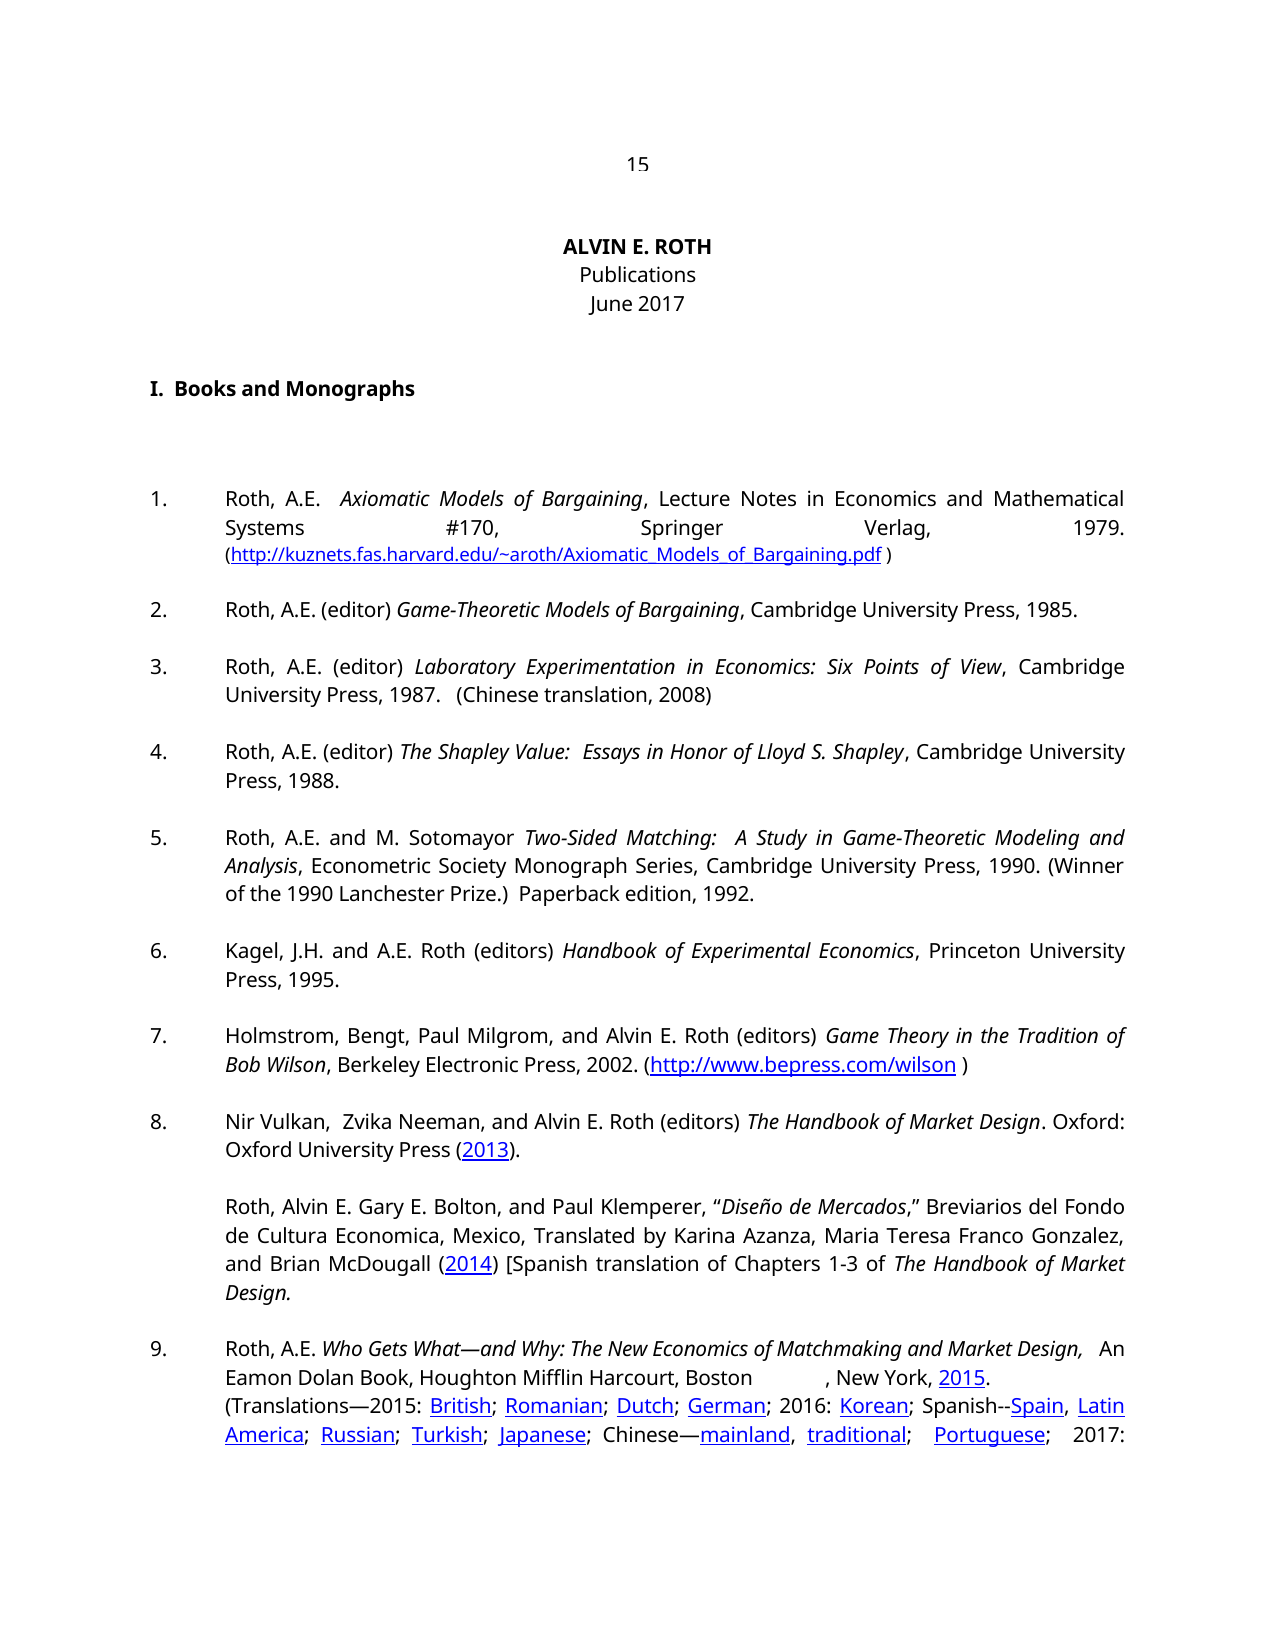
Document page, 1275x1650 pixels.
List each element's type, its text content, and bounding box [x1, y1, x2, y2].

text 8. Nir Vulkan, Zvika Neeman, and Alvin E. Roth (editors) The Handbook of Market Design. Oxford: Oxford University Press (2013). [150, 1107, 1125, 1164]
text 1. Roth, A.E. Axiomatic Models of Bargaining, Lecture Notes in Economics and Mathematical Systems #170, Springer Verlag, 1979. (http://kuznets.fas.harvard.edu/~aroth/Axiomatic_Models_of_Bargaining.pdf ) [150, 484, 1125, 567]
text I. Books and Monographs [150, 374, 1125, 402]
text Roth, Alvin E. Gary E. Bolton, and Paul Klemperer, “Diseño de Mercados,” Breviarios del Fondo de Cultura Economica, Mexico, Translated by Karina Azanza, Maria Teresa Franco Gonzalez, and Brian McDougall (2014) [Spanish translation of Chapters 1-3 of The Handbook of Market Design. [150, 1192, 1125, 1306]
text 4. Roth, A.E. (editor) The Shapley Value: Essays in Honor of Lloyd S. Shapley, Cambridge University Press, 1988. [150, 737, 1125, 794]
text June 2017 [150, 289, 1125, 317]
text 3. Roth, A.E. (editor) Laboratory Experimentation in Economics: Six Points of View, Cambridge University Press, 1987. (Chinese translation, 2008) [150, 652, 1125, 709]
text Publications [150, 260, 1125, 289]
text 5. Roth, A.E. and M. Sotomayor Two-Sided Matching: A Study in Game-Theoretic Modeling and Analysis, Econometric Society Monograph Series, Press, 1990. (Winner of the 1990 Lanchester Prize.) Paperback edition, 1992. [150, 823, 1125, 908]
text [150, 1391, 1125, 1448]
text 6. Kagel, J.H. and A.E. Roth (editors) Handbook of Experimental Economics, Princeton University Press, 1995. [150, 936, 1125, 993]
text 2. Roth, A.E. (editor) Game-Theoretic Models of Bargaining, Cambridge University Press, 1985. [150, 595, 1125, 623]
text 9. Roth, A.E. Who Gets What—and Why: The New Economics of Matchmaking and Market Design, An Eamon Dolan Book, Houghton Mifflin Harcourt, Boston , New York, 2015. [150, 1334, 1125, 1391]
text ALVIN E. ROTH [150, 232, 1125, 260]
text 7. Holmstrom, Bengt, , and Alvin E. Roth (editors) Game Theory in the Tradition of Bob Wilson, Berkeley Electronic Press, 2002. (http://www.bepress.com/wilson ) [150, 1022, 1125, 1078]
